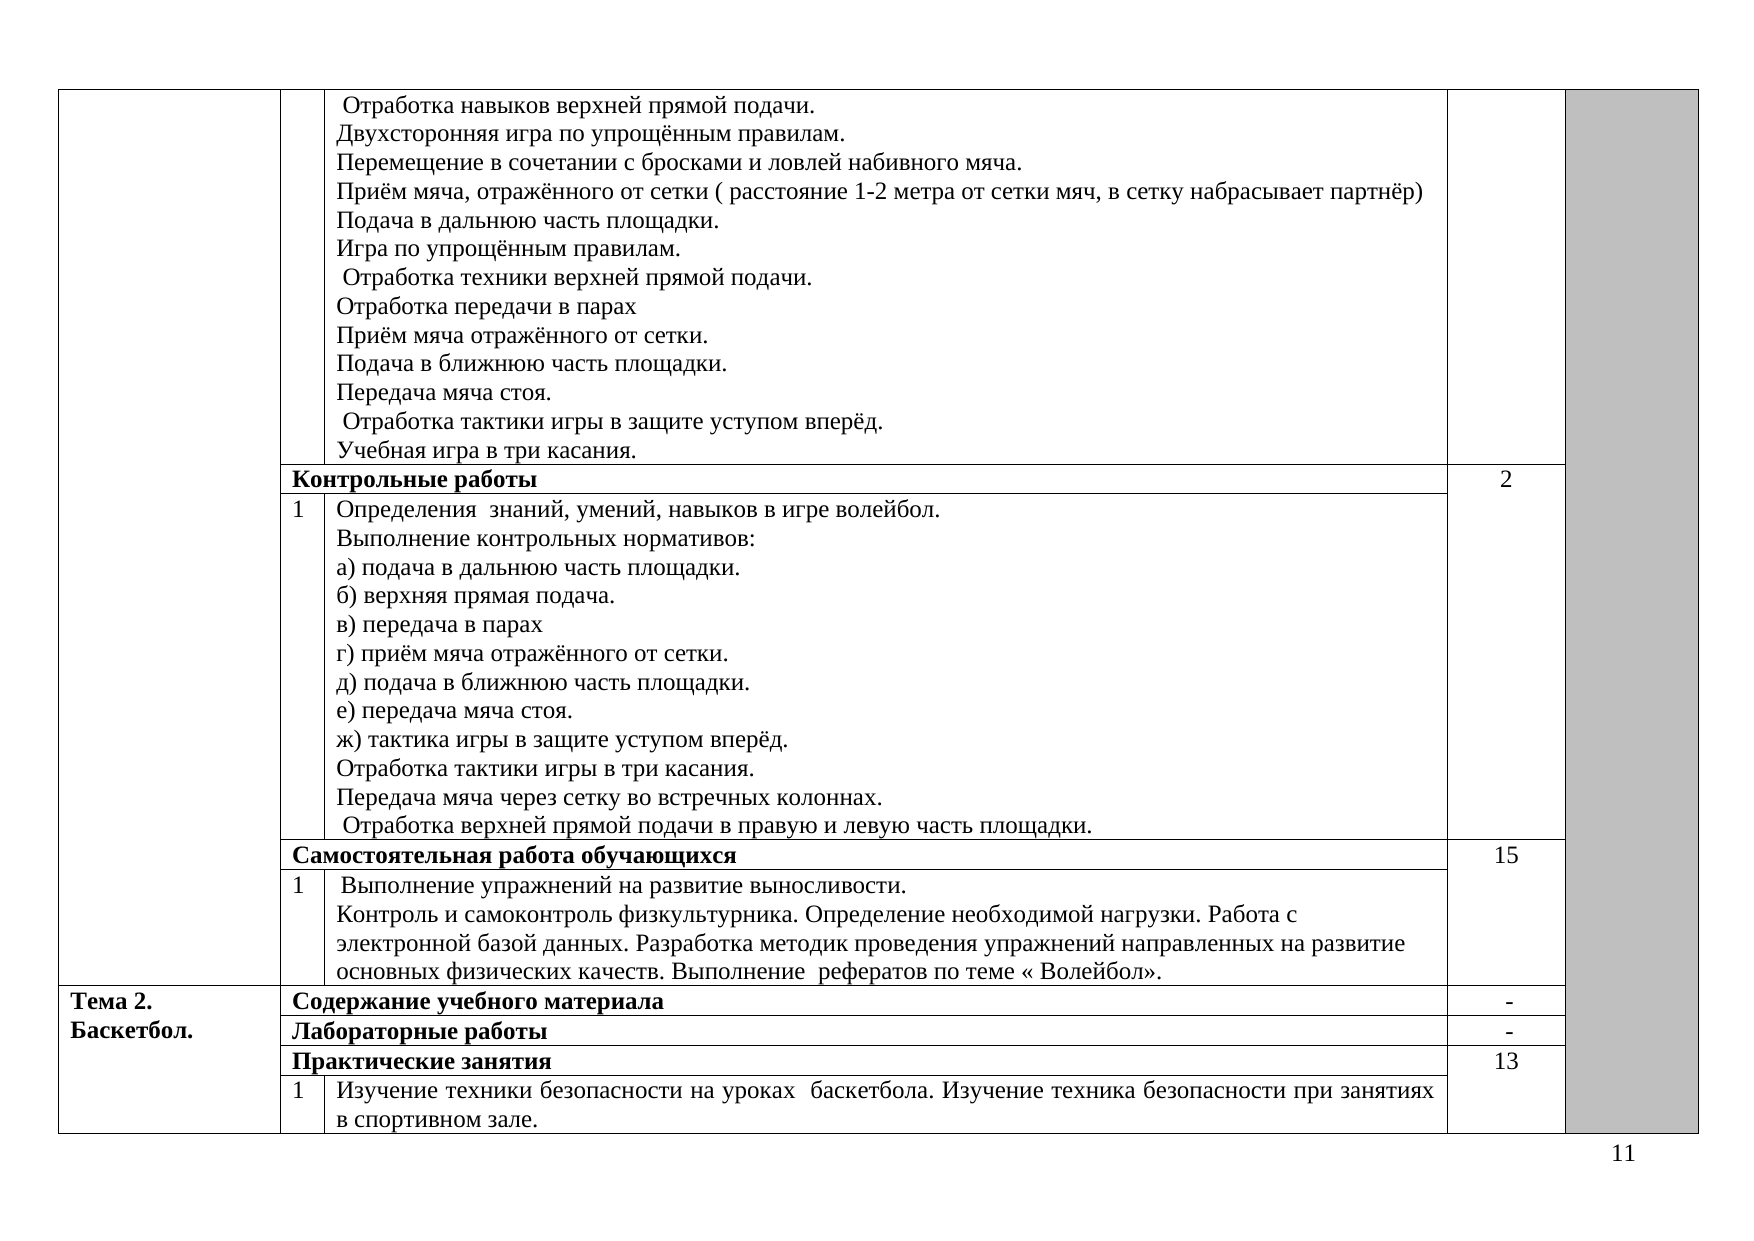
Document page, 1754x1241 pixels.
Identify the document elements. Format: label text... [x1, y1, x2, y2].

table_cell Практические занятия [281, 1046, 1447, 1074]
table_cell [325, 90, 1447, 463]
table_cell 15 [1448, 840, 1565, 985]
table_cell 1 [281, 90, 324, 463]
table_cell 13 [1448, 1046, 1565, 1133]
table_cell Контрольные работы [281, 465, 1447, 493]
table_cell Выполнение упражнений на развитие выносливости. Контроль и самоконтроль физкультурника. Определение необходимой нагрузки. Работа с электронной базой данных. Разработка методик проведения упражнений направленных на развитие основных физических качеств. Выполнение рефератов по теме « Волейбол». [325, 870, 1447, 985]
table_cell Самостоятельная работа обучающихся [281, 840, 1447, 869]
table_cell 1 [281, 1076, 324, 1133]
table_cell 2 [1448, 465, 1565, 839]
table_cell - [1448, 1016, 1565, 1045]
table_cell 1 [281, 870, 324, 985]
table_cell Тема 2. Баскетбол. [59, 986, 280, 1133]
table_cell Определения знаний, умений, навыков в игре волейбол. Выполнение контрольных нормативов: а) подача в дальнюю часть площадки. б) верхняя прямая подача. в) передача в парах г) приём мяча отражённого от сетки. д) подача в ближнюю часть площадки. е) передача мяча стоя. ж) тактика игры в защите уступом вперёд. Отработка тактики игры в три касания. Передача мяча через сетку во встречных колоннах. Отработка верхней прямой подачи в правую и левую часть площадки. [325, 494, 1447, 839]
table_cell - [1448, 986, 1565, 1015]
table_cell Лабораторные работы [281, 1016, 1447, 1045]
table_cell Содержание учебного материала [281, 986, 1447, 1015]
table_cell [325, 1076, 1447, 1133]
table_cell 1 [281, 494, 324, 839]
